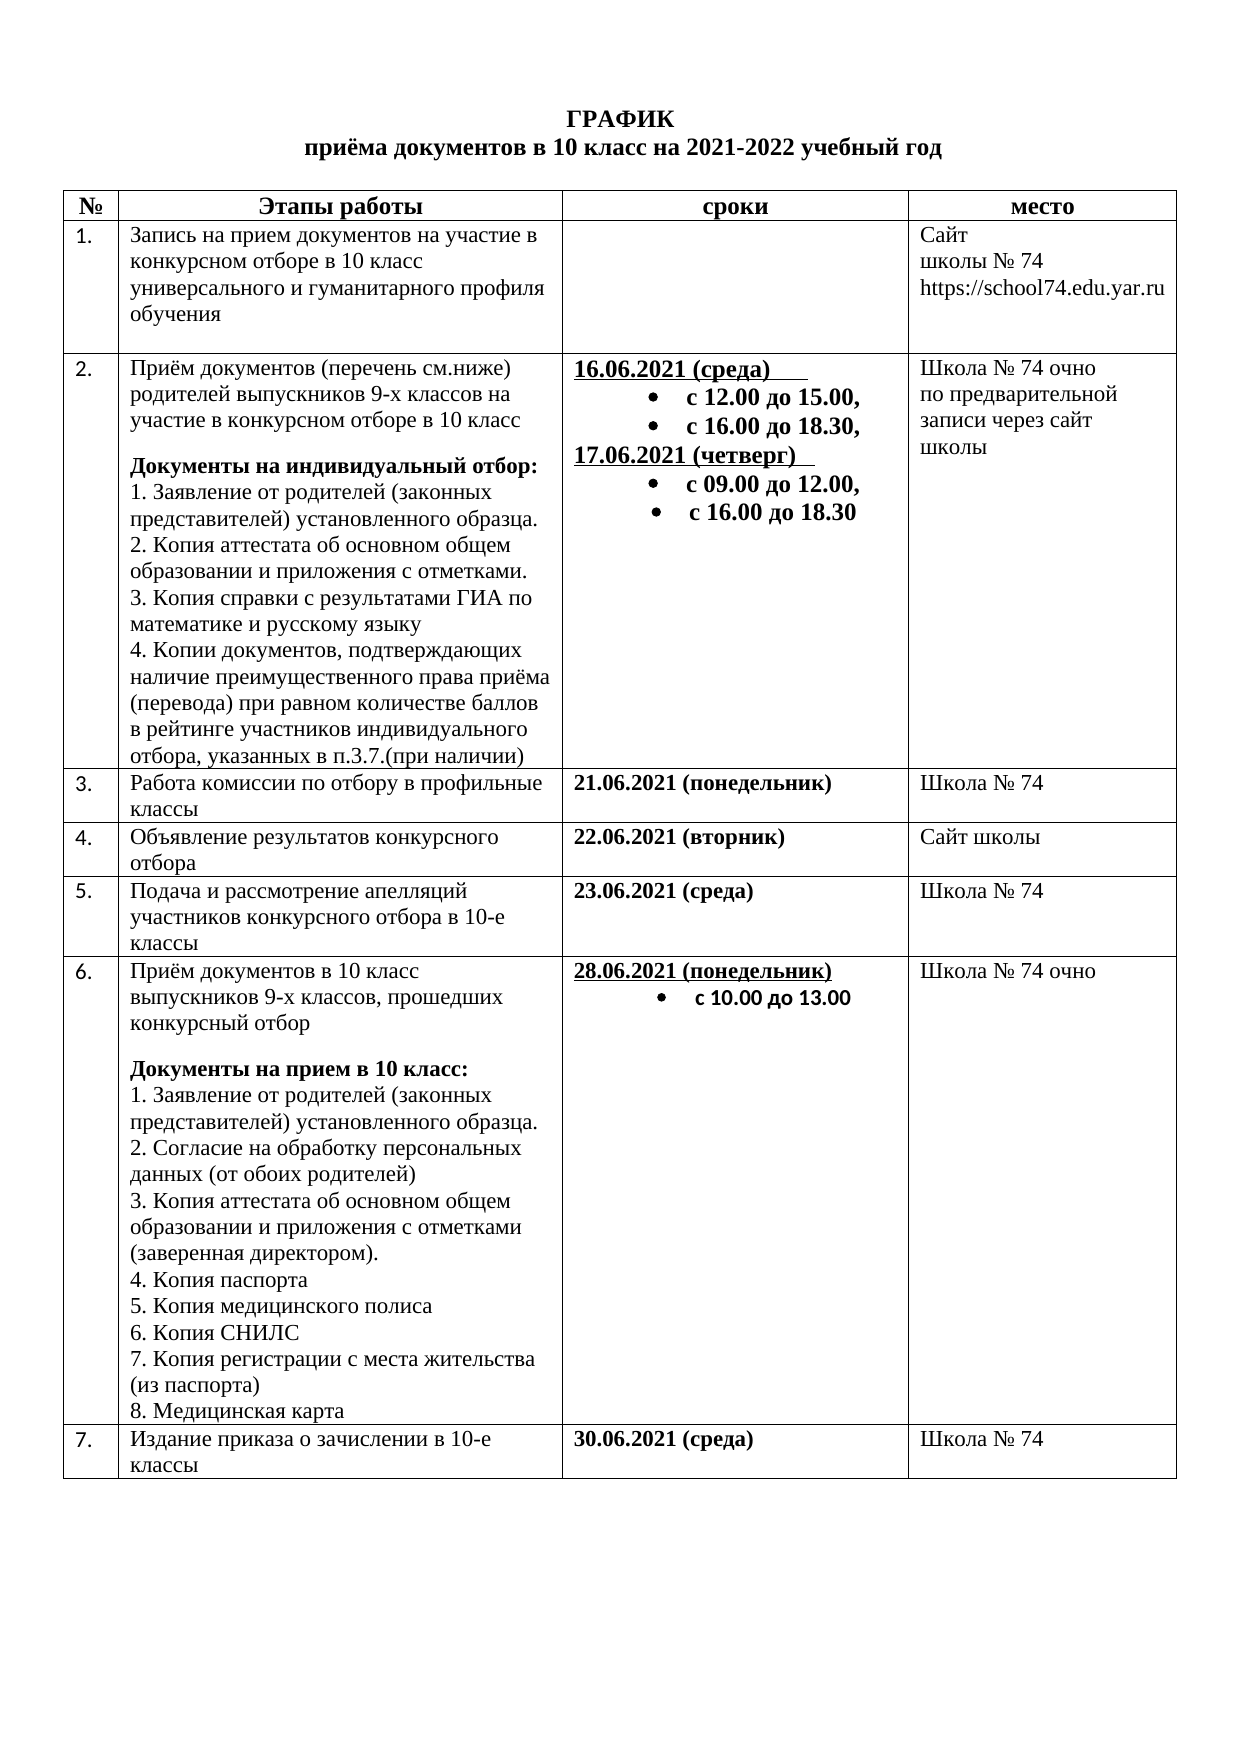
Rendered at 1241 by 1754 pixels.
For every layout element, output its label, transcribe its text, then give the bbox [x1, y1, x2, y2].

table_cell [563, 221, 908, 353]
table_header Этапы работы [119, 191, 562, 220]
table_cell [64, 957, 118, 1424]
table_cell [64, 769, 118, 822]
table_cell [64, 221, 118, 353]
table_cell Издание приказа о зачислении в 10-е классы [119, 1425, 562, 1478]
table_cell 23.06.2021 (среда) [563, 877, 908, 956]
table_cell 16.06.2021 (среда) с 12.00 до 15.00, с 16.00 до 18.30, 17.06.2021 (четверг) с 09.00 до 12.00, с 16.00 до 18.30 [563, 354, 908, 768]
text приёма документов в 10 класс на 2021-2022 учебный год [75, 132, 1165, 161]
table_cell Приём документов (перечень см.ниже) родителей выпускников 9-х классов на участие в конкурсном отборе в 10 класс Документы на индивидуальный отбор: 1. Заявление от родителей (законных представителей) установленного образца. 2. Копия аттестата об основном общем образовании и приложения с отметками. 3. Копия справки с результатами ГИА по математике и русскому языку 4. Копии документов, подтверждающих наличие преимущественного права приёма (перевода) при равном количестве баллов в рейтинге участников индивидуального отбора, указанных в п.3.7.(при наличии) [119, 354, 562, 768]
table_cell 30.06.2021 (среда) [563, 1425, 908, 1478]
table_cell 21.06.2021 (понедельник) [563, 769, 908, 822]
text ГРАФИК [75, 104, 1165, 132]
table_cell [64, 354, 118, 768]
table_cell 22.06.2021 (вторник) [563, 823, 908, 876]
table_cell Сайт школы [909, 823, 1176, 876]
table_cell Школа № 74 [909, 769, 1176, 822]
table_cell Школа № 74 [909, 1425, 1176, 1478]
table_cell Школа № 74 очно по предварительной записи через сайт школы [909, 354, 1176, 768]
table_header сроки [563, 191, 908, 220]
table_cell Школа № 74 [909, 877, 1176, 956]
table_cell Объявление результатов конкурсного отбора [119, 823, 562, 876]
table_cell [64, 877, 118, 956]
table_cell Работа комиссии по отбору в профильные классы [119, 769, 562, 822]
table_cell [64, 823, 118, 876]
table_cell Запись на прием документов на участие в конкурсном отборе в 10 класс универсального и гуманитарного профиля обучения [119, 221, 562, 353]
table_cell Приём документов в 10 класс выпускников 9-х классов, прошедших конкурсный отбор Документы на прием в 10 класс: 1. Заявление от родителей (законных представителей) установленного образца. 2. Согласие на обработку персональных данных (от обоих родителей) 3. Копия аттестата об основном общем образовании и приложения с отметками (заверенная директором). 4. Копия паспорта 5. Копия медицинского полиса 6. Копия СНИЛС 7. Копия регистрации с места жительства (из паспорта) 8. Медицинская карта [119, 957, 562, 1424]
table_cell 28.06.2021 (понедельник) с 10.00 до 13.00 [563, 957, 908, 1424]
table_cell Школа № 74 очно [909, 957, 1176, 1424]
table_cell [64, 1425, 118, 1478]
table_cell Подача и рассмотрение апелляций участников конкурсного отбора в 10-е классы [119, 877, 562, 956]
table_cell Сайт школы № 74 https://school74.edu.yar.ru [909, 221, 1176, 353]
table_header место [909, 191, 1176, 220]
table_header № [64, 191, 118, 220]
